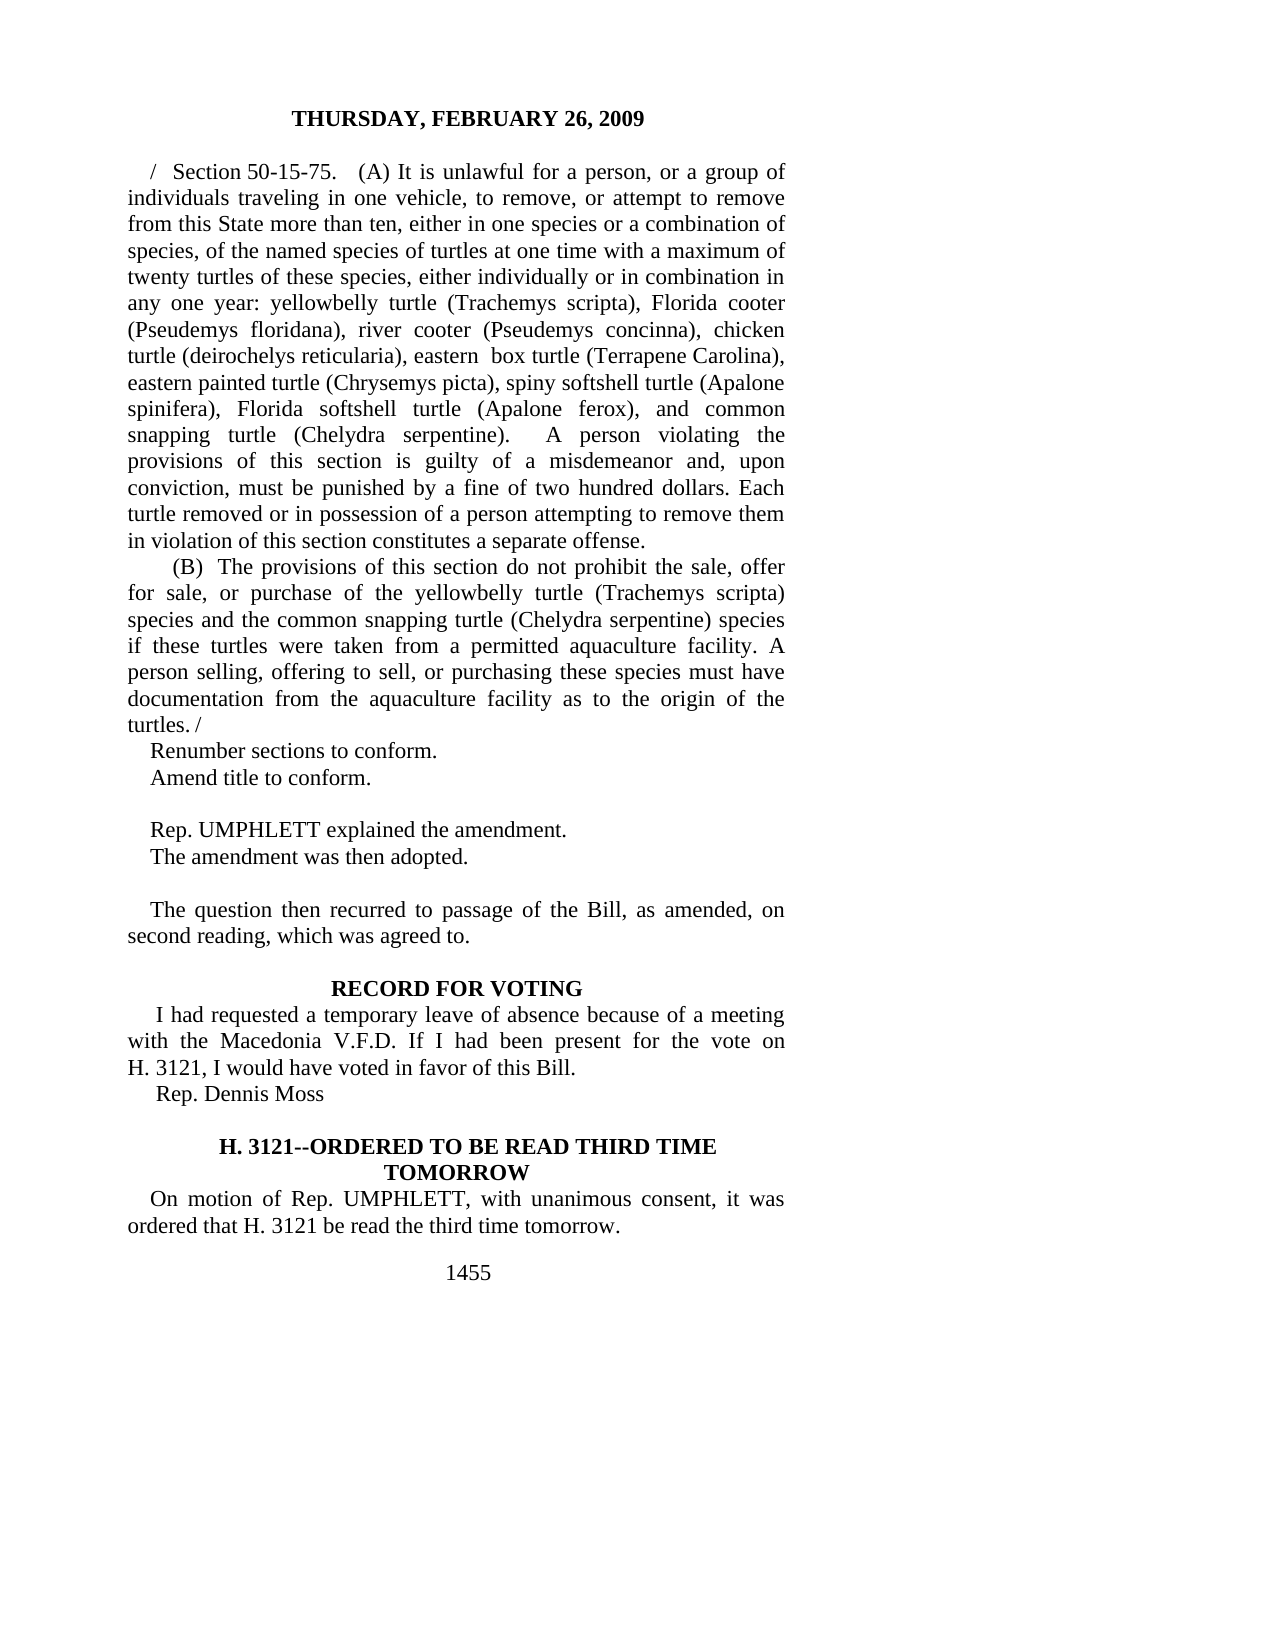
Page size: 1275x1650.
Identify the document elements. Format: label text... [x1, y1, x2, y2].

text I had requested a temporary leave of absence because of a meeting with the Macedonia V.F.D. If I had been present for the vote on H. 3121, I would have voted in favor of this Bill. [127, 1001, 786, 1080]
text (B) The provisions of this section do not prohibit the sale, offer for sale, or purchase of the yellowbelly turtle (Trachemys scripta) species and the common snapping turtle (Chelydra serpentine) species if these turtles were taken from a permitted aquaculture facility. A person selling, offering to sell, or purchasing these species must have documentation from the aquaculture facility as to the origin of the turtles. / [127, 553, 786, 737]
text The question then recurred to passage of the Bill, as amended, on second reading, which was agreed to. [127, 896, 786, 948]
text Rep. Dennis Moss [127, 1080, 786, 1106]
text / Section 50-15-75. (A) It is unlawful for a person, or a group of individuals traveling in one vehicle, to remove, or attempt to remove from this State more than ten, either in one species or a combination of species, of the named species of turtles at one time with a maximum of twenty turtles of these species, either individually or in combination in any one year: yellowbelly turtle (Trachemys scripta), Florida cooter (Pseudemys floridana), river cooter (Pseudemys concinna), chicken turtle (deirochelys reticularia), eastern box turtle (Terrapene Carolina), eastern painted turtle (Chrysemys picta), spiny softshell turtle (Apalone spinifera), Florida softshell turtle (Apalone ferox), and common snapping turtle (Chelydra serpentine). A person violating the provisions of this section is guilty of a misdemeanor and, upon conviction, must be punished by a fine of two hundred dollars. Each turtle removed or in possession of a person attempting to remove them in violation of this section constitutes a separate offense. [127, 158, 786, 553]
title RECORD FOR VOTING [127, 975, 786, 1001]
text On motion of Rep. UMPHLETT, with unanimous consent, it was ordered that H. 3121 be read the third time tomorrow. [127, 1186, 786, 1238]
text Renumber sections to conform. [127, 737, 786, 764]
text H. 3121--ORDERED TO BE READ THIRD TIME TOMORROW [127, 1133, 786, 1186]
text Amend title to conform. [127, 764, 786, 790]
text Rep. UMPHLETT explained the amendment. [127, 817, 786, 843]
text The amendment was then adopted. [127, 843, 786, 869]
